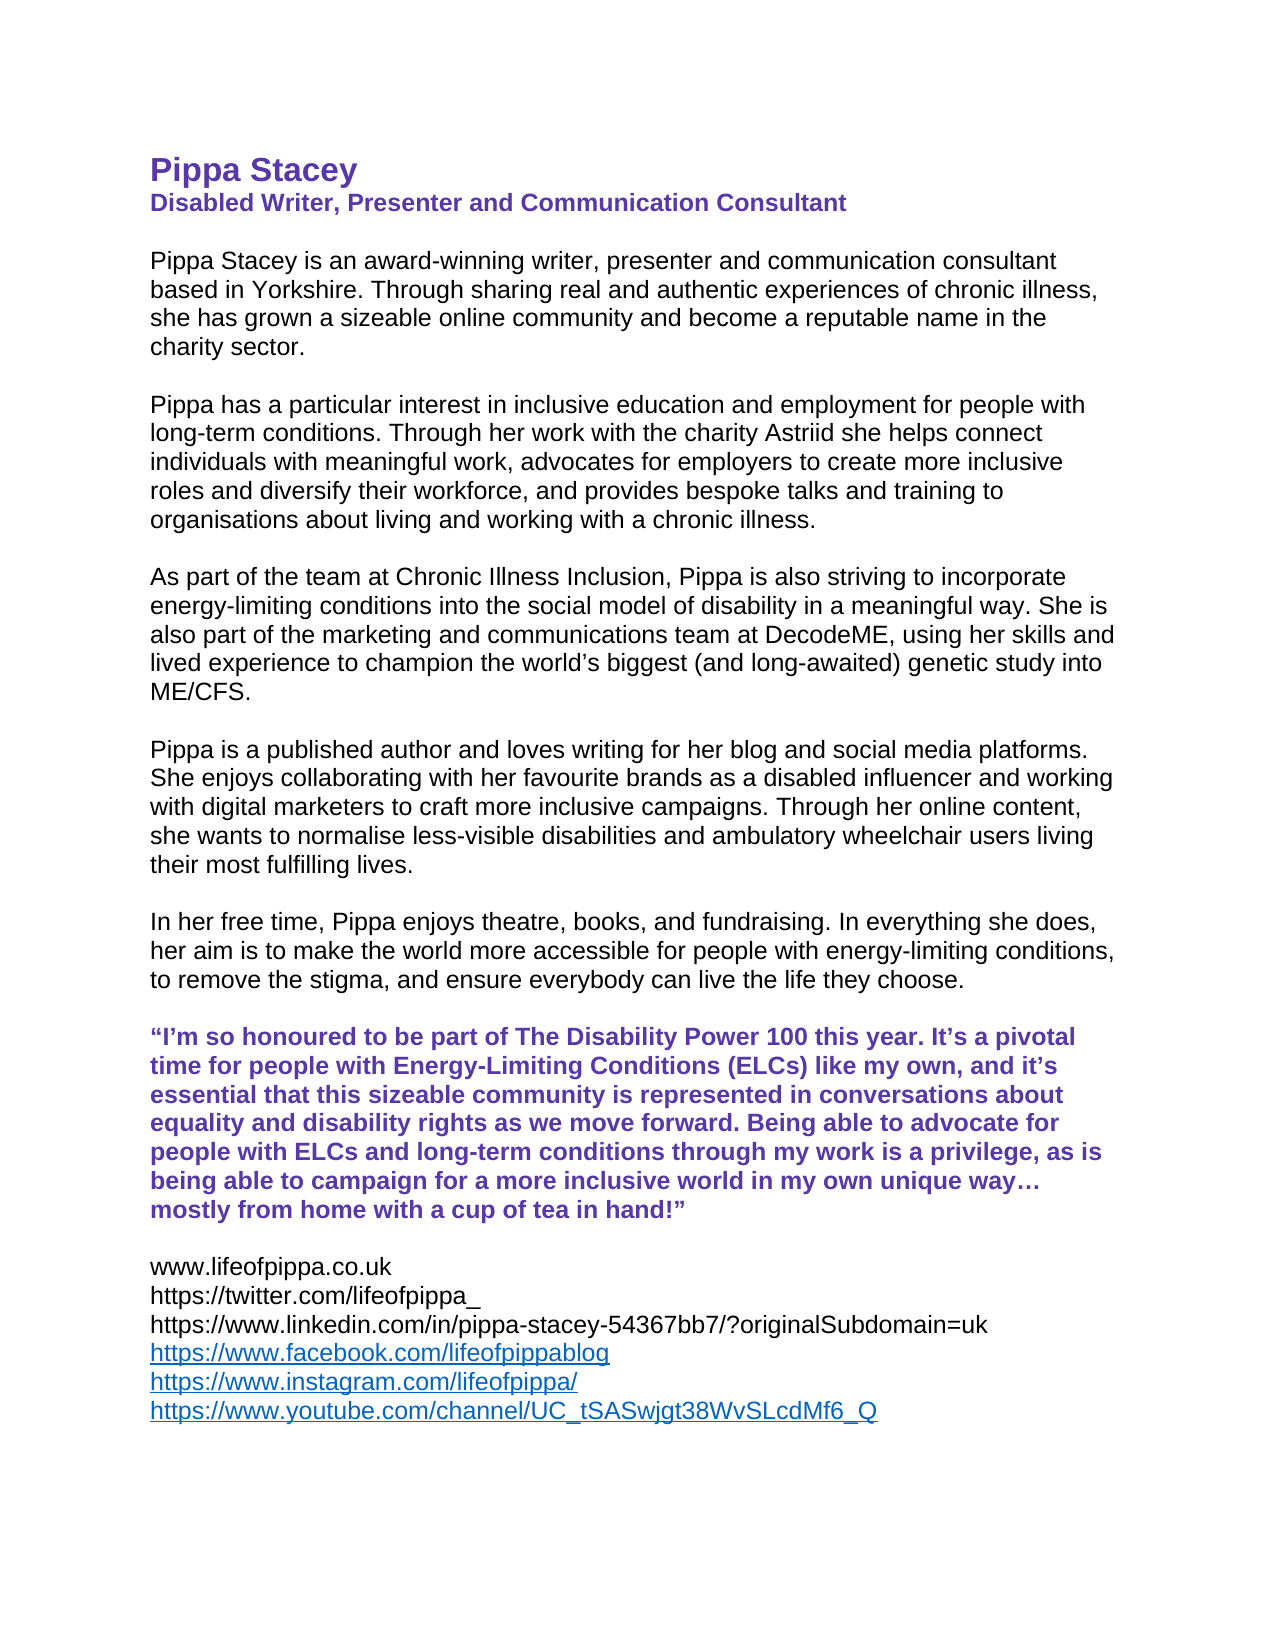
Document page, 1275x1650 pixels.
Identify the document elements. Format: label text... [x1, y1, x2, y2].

text www.lifeofpippa.co.uk [150, 1252, 1125, 1281]
text Pippa is a published author and loves writing for her blog and social media platforms. She enjoys collaborating with her favourite brands as a disabled influencer and working with digital marketers to craft more inclusive campaigns. Through her online content, she wants to normalise less-visible disabilities and ambulatory wheelchair users living their most fulfilling lives. [150, 735, 1125, 878]
text https://www.linkedin.com/in/pippa-stacey-54367bb7/?originalSubdomain=uk [150, 1310, 1125, 1338]
text Pippa has a particular interest in inclusive education and employment for people with long-term conditions. Through her work with the charity Astriid she helps connect individuals with meaningful work, advocates for employers to create more inclusive roles and diversify their workforce, and provides bespoke talks and training to organisations about living and working with a chronic illness. [150, 390, 1125, 533]
text https://www.facebook.com/lifeofpippablog [150, 1338, 1125, 1367]
text Pippa Stacey is an award-winning writer, presenter and communication consultant based in Yorkshire. Through sharing real and authentic experiences of chronic illness, she has grown a sizeable online community and become a reputable name in the charity sector. [150, 246, 1125, 361]
text https://www.instagram.com/lifeofpippa/ [150, 1367, 1125, 1396]
subtitle “I’m so honoured to be part of The Disability Power 100 this year. It’s a pivotal time for people with Energy-Limiting Conditions (ELCs) like my own, and it’s essential that this sizeable community is represented in conversations about equality and disability rights as we move forward. Being able to advocate for people with ELCs and long-term conditions through my work is a privilege, as is being able to campaign for a more inclusive world in my own unique way… mostly from home with a cup of tea in hand!” [150, 1022, 1125, 1223]
text In her free time, Pippa enjoys theatre, books, and fundraising. In everything she does, her aim is to make the world more accessible for people with energy-limiting conditions, to remove the stigma, and ensure everybody can live the life they choose. [150, 907, 1125, 993]
subtitle Pippa Stacey [150, 150, 1125, 188]
text https://www.youtube.com/channel/UC_tSASwjgt38WvSLcdMf6_Q [150, 1396, 1125, 1425]
text https://twitter.com/lifeofpippa_ [150, 1281, 1125, 1310]
subtitle Disabled Writer, Presenter and Communication Consultant [150, 188, 1125, 217]
text As part of the team at Chronic Illness Inclusion, Pippa is also striving to incorporate energy-limiting conditions into the social model of disability in a meaningful way. She is also part of the marketing and communications team at DecodeME, using her skills and lived experience to champion the world’s biggest (and long-awaited) genetic study into ME/CFS. [150, 562, 1125, 706]
